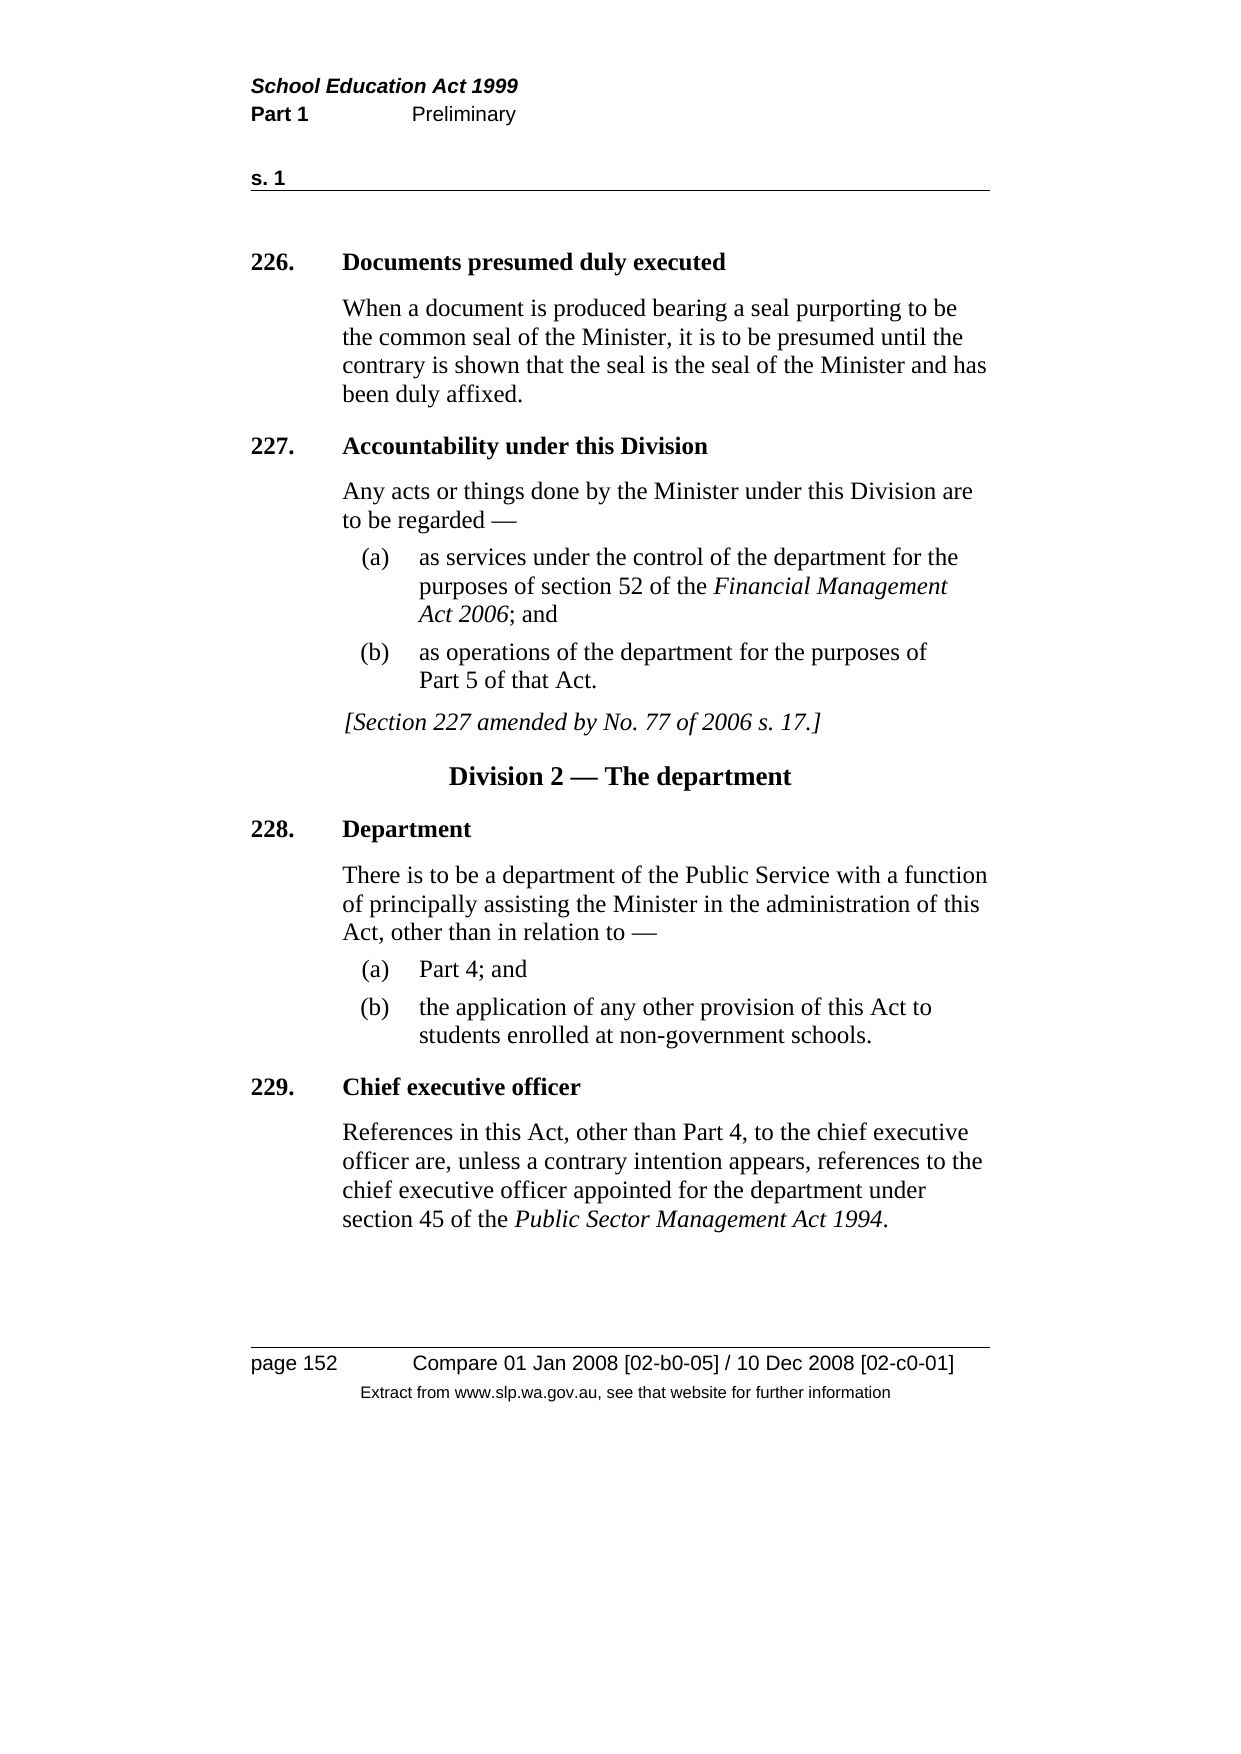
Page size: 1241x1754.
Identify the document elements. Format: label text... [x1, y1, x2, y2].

subtitle 229. Chief executive officer [251, 1072, 990, 1101]
text [Section 227 amended by No. 77 of 2006 s. 17.] [251, 707, 990, 735]
text There is to be a department of the Public Service with a function of principally assisting the Minister in the administration of this Act, other than in relation to — [251, 860, 990, 946]
subtitle Division 2 — The department [251, 760, 990, 792]
text Any acts or things done by the Minister under this Division are to be regarded — [251, 476, 990, 534]
text When a document is produced bearing a seal purporting to be the common seal of the Minister, it is to be presumed until the contrary is shown that the seal is the seal of the Minister and has been duly affixed. [251, 293, 990, 408]
subtitle 227. Accountability under this Division [251, 431, 990, 459]
text (a) as services under the control of the department for the purposes of section 52 of the Financial Management Act 2006; and [251, 542, 990, 628]
text (b) as operations of the department for the purposes of Part 5 of that Act. [251, 637, 990, 694]
text References in this Act, other than Part 4, to the chief executive officer are, unless a contrary intention appears, references to the chief executive officer appointed for the department under section 45 of the Public Sector Management Act 1994. [251, 1117, 990, 1232]
text (b) the application of any other provision of this Act to students enrolled at non-government schools. [251, 992, 990, 1049]
subtitle 226. Documents presumed duly executed [251, 247, 990, 276]
text (a) Part 4; and [251, 954, 990, 983]
subtitle 228. Department [251, 814, 990, 843]
